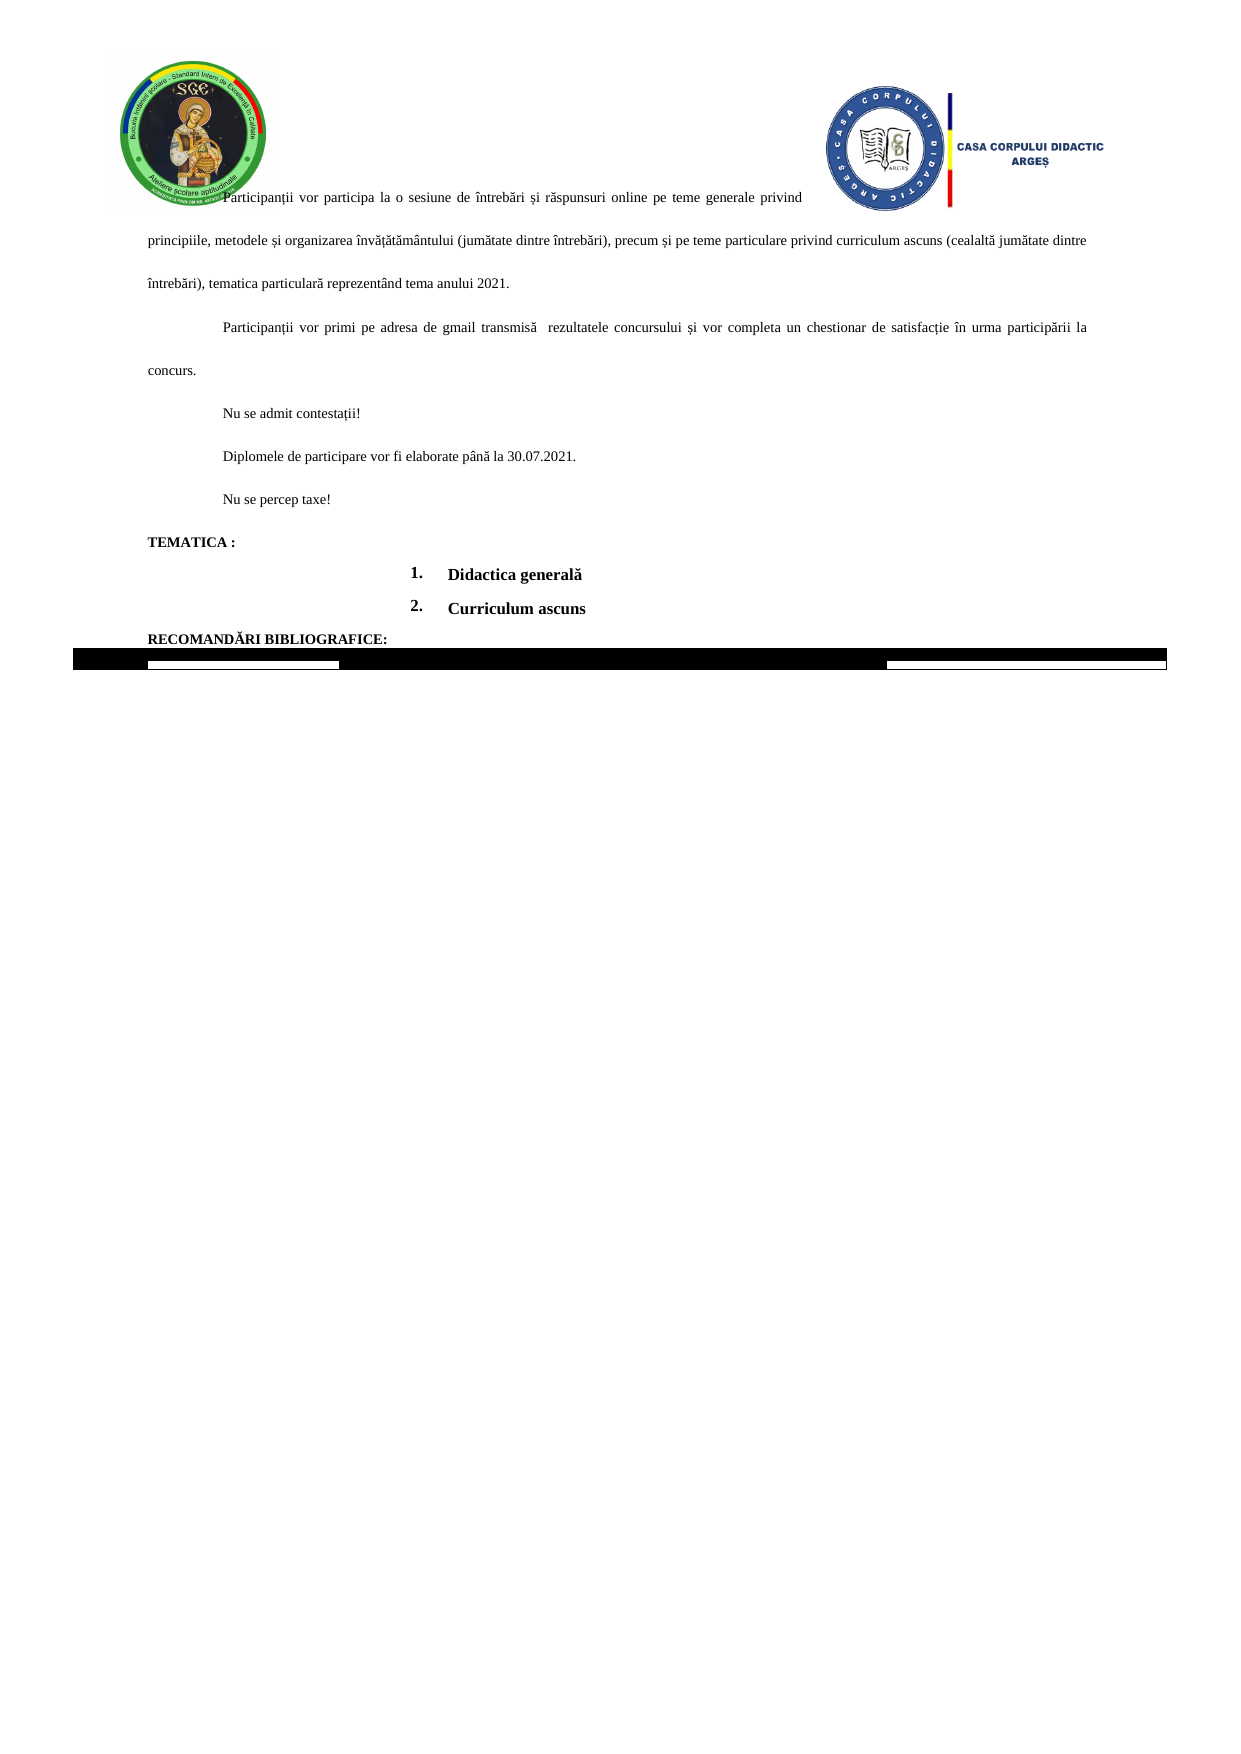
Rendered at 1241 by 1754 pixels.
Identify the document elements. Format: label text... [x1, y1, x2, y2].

text Nu se admit contestații! [148, 393, 1087, 421]
text RECOMANDĂRI BIBLIOGRAFICE: [147, 619, 1087, 648]
text Diplomele de participare vor fi elaborate până la 30.07.2021. [148, 436, 1087, 464]
table_cell [887, 661, 1166, 669]
text TEMATICA : [147, 522, 1087, 551]
text Participanții vor participa la o sesiune de întrebări și răspunsuri online pe teme generale privind principiile, metodele și organizarea învățătământului (jumătate dintre întrebări), precum și pe teme particulare privind curriculum ascuns (cealaltă jumătate dintre întrebări), tematica particulară reprezentând tema anului 2021. [148, 177, 1087, 292]
list Curriculum ascuns [410, 584, 1087, 618]
table_cell [148, 661, 339, 669]
picture [107, 54, 279, 216]
text Nu se percep taxe! [147, 479, 1087, 508]
list Didactica generală [410, 551, 1087, 584]
picture [821, 81, 1111, 216]
text Participanții vor primi pe adresa de gmail transmisă rezultatele concursului și vor completa un chestionar de satisfacție în urma participării la concurs. [148, 306, 1087, 378]
